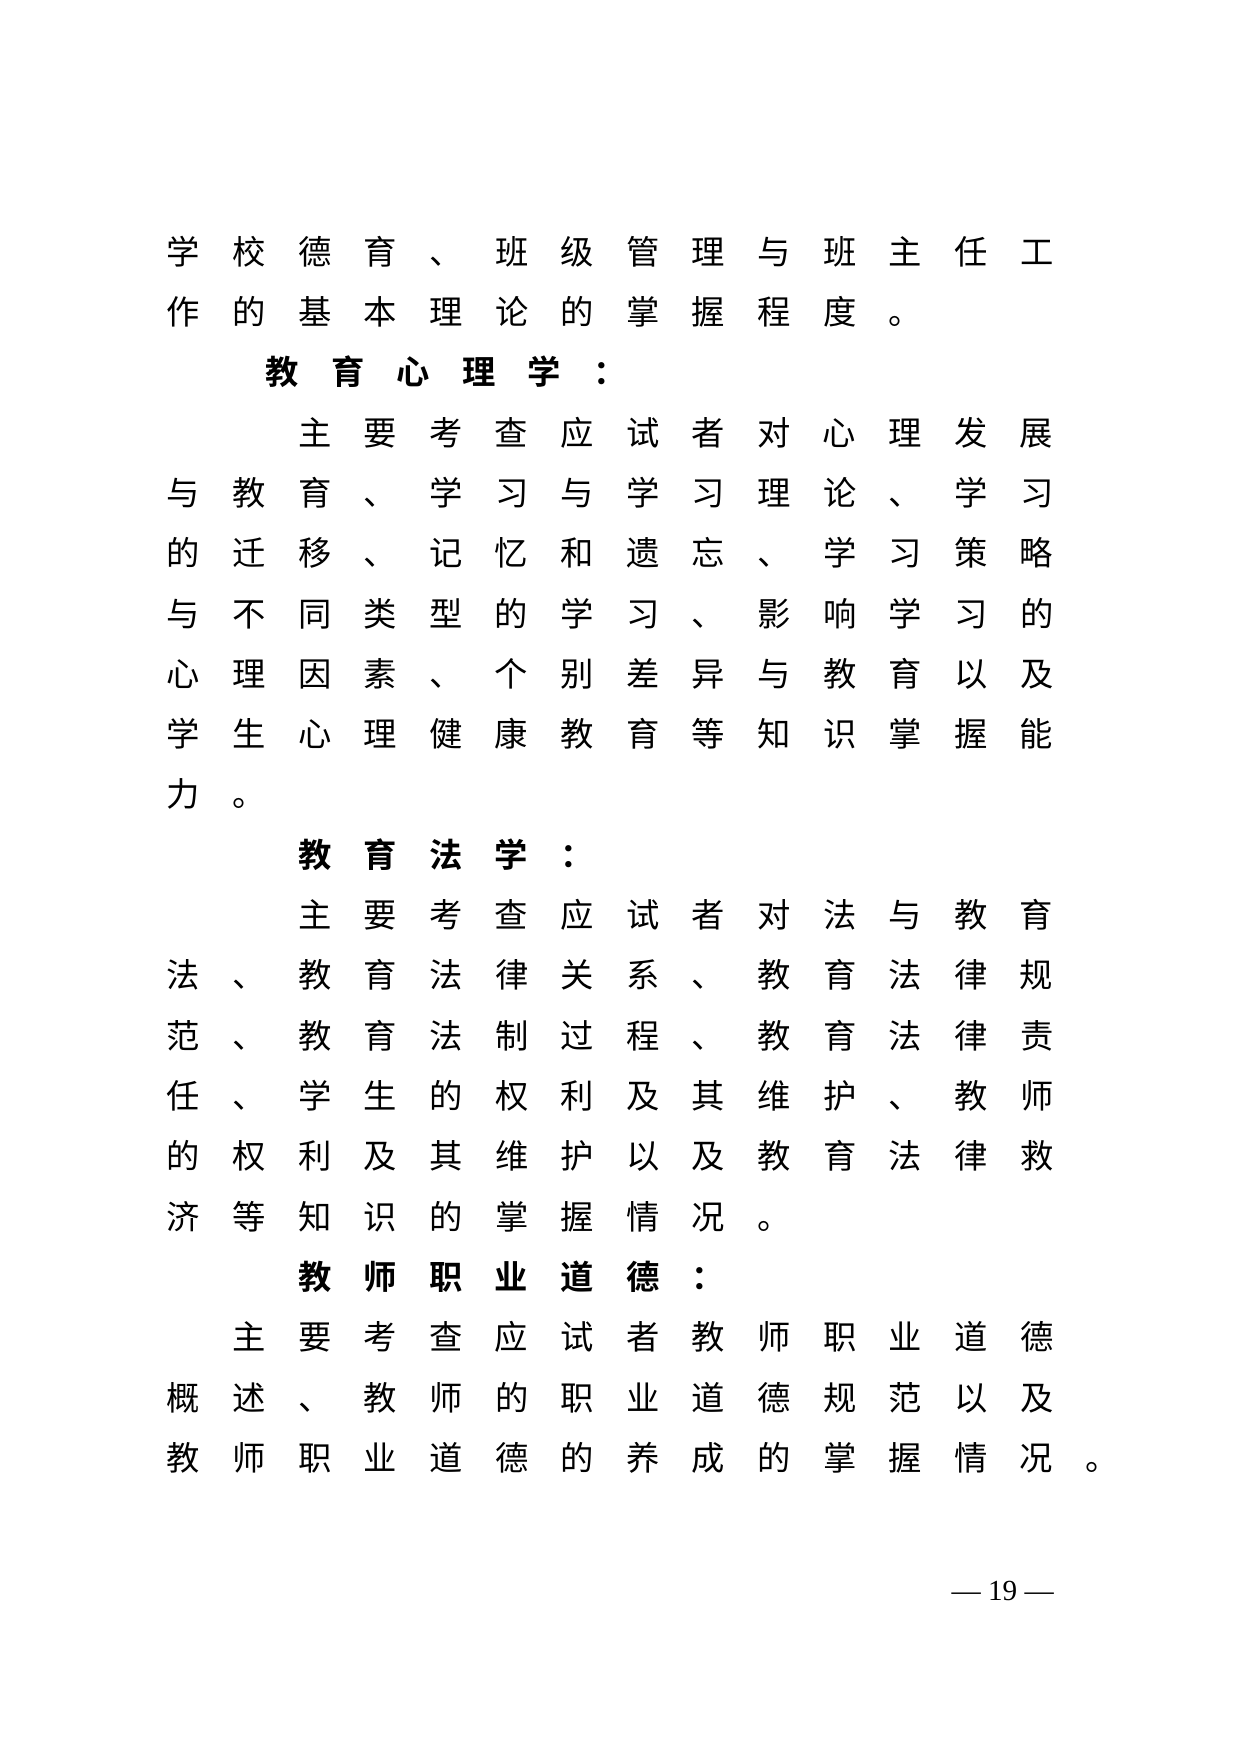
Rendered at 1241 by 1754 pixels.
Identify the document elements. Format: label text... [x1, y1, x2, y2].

text 教师职业道德： [167, 1245, 1085, 1305]
text 主要考查应试者对法与教育法、教育法律关系、教育法律规范、教育法制过程、教育法律责任、学生的权利及其维护、教师的权利及其维护以及教育法律救济等知识的掌握情况。 [167, 883, 1085, 1245]
text 主要考查应试者教师职业道德概述、教师的职业道德规范以及教师职业道德的养成的掌握情况。 [167, 1305, 1085, 1486]
text 教育法学： [167, 822, 1085, 883]
text 教育心理学： [167, 340, 1085, 400]
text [167, 219, 1085, 340]
text 主要考查应试者对心理发展与教育、学习与学习理论、学习的迁移、记忆和遗忘、学习策略与不同类型的学习、影响学习的心理因素、个别差异与教育以及学生心理健康教育等知识掌握能力。 [167, 400, 1085, 822]
